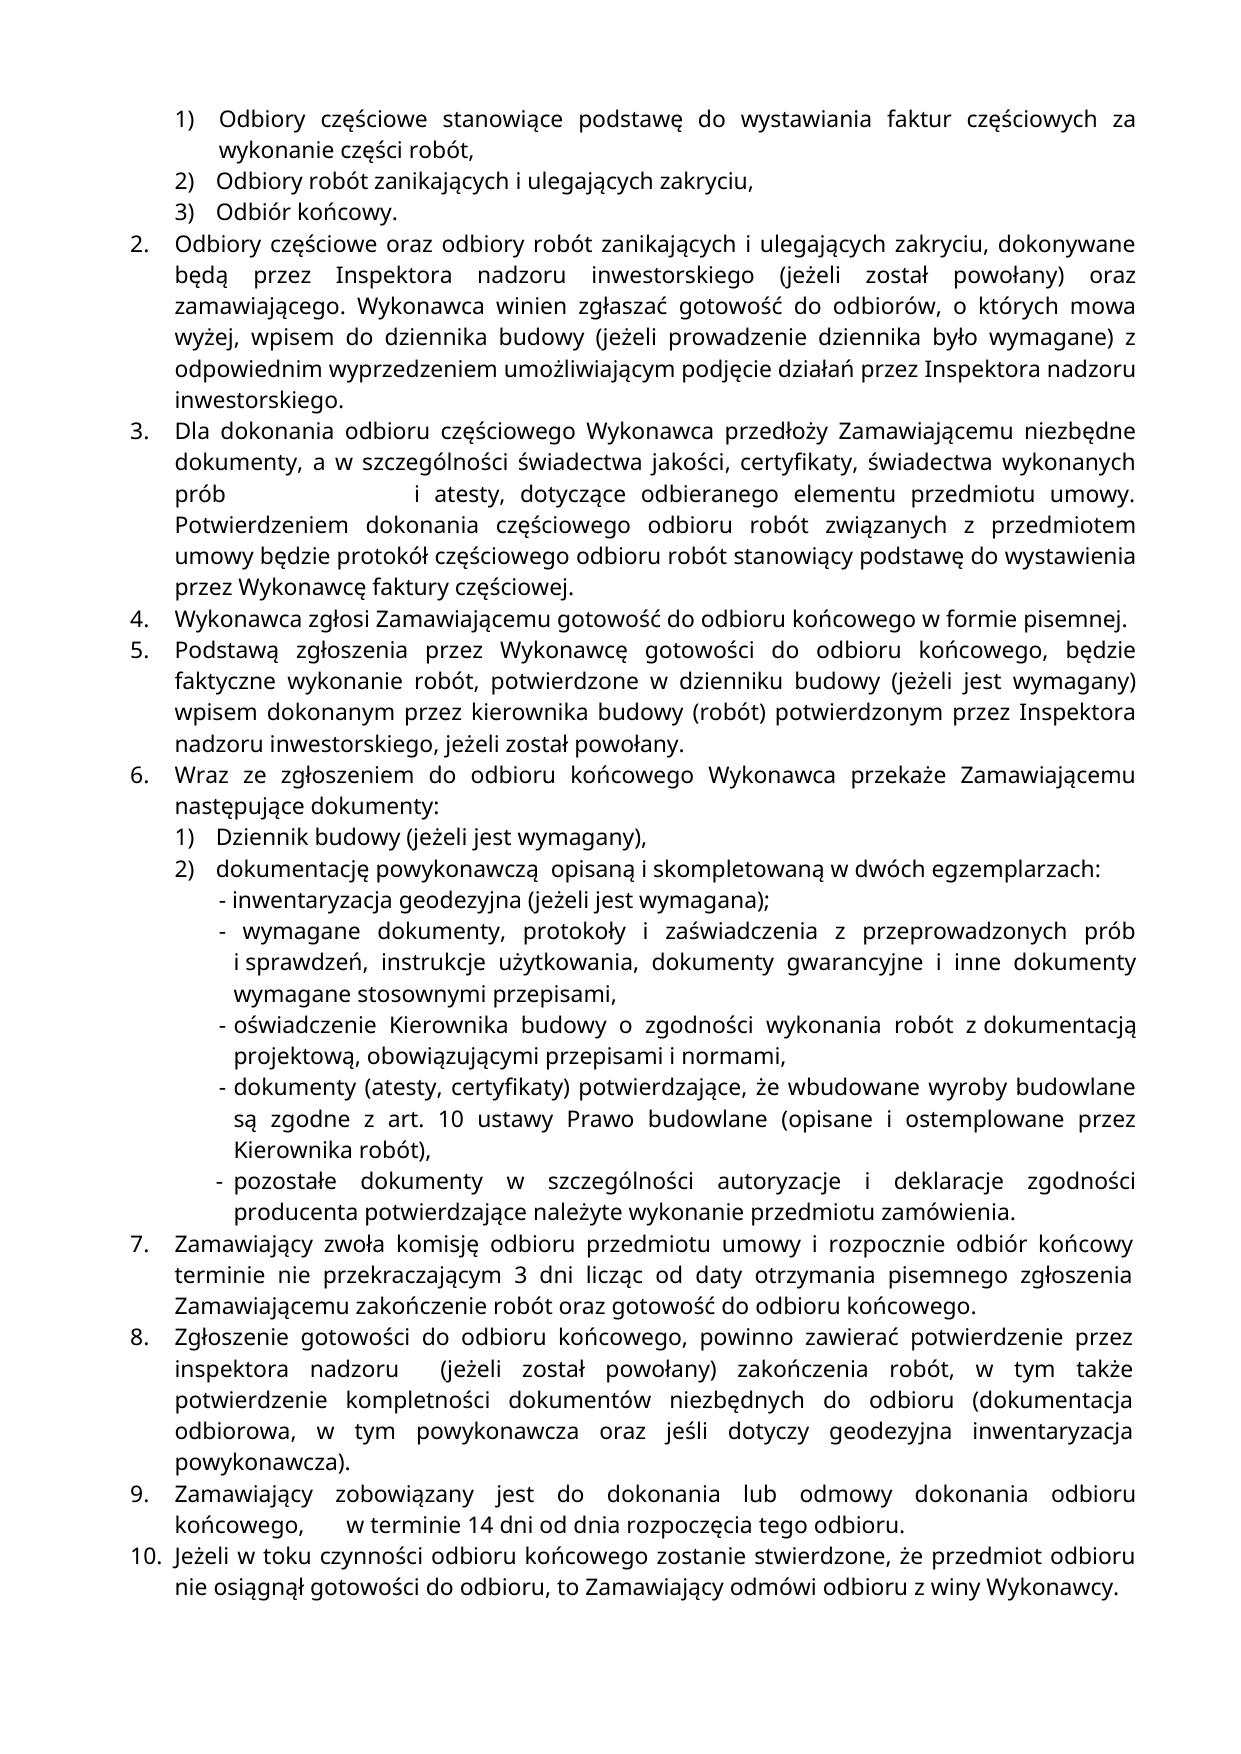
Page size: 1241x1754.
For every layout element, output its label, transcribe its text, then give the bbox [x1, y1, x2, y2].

list Dziennik budowy (jeżeli jest wymagany), [174, 821, 1137, 853]
text - oświadczenie Kierownika budowy o zgodności wykonania robót z dokumentacją projektową, obowiązującymi przepisami i normami, [189, 1009, 1137, 1071]
text - dokumenty (atesty, certyfikaty) potwierdzające, że wbudowane wyroby budowlane są zgodne z art. 10 ustawy Prawo budowlane (opisane i ostemplowane przez Kierownika robót), [204, 1071, 1137, 1165]
text 9. Zamawiający zobowiązany jest do dokonania lub odmowy dokonania odbioru końcowego, w terminie 14 dni od dnia rozpoczęcia tego odbioru. [130, 1478, 1137, 1540]
text 8. Zgłoszenie gotowości do odbioru końcowego, powinno zawierać potwierdzenie przez inspektora nadzoru (jeżeli został powołany) zakończenia robót, w tym także potwierdzenie kompletności dokumentów niezbędnych do odbioru (dokumentacja odbiorowa, w tym powykonawcza oraz jeśli dotyczy geodezyjna inwentaryzacja powykonawcza). [130, 1321, 1134, 1478]
list Odbiory częściowe stanowiące podstawę do wystawiania faktur częściowych za wykonanie części robót, [174, 103, 1137, 165]
list Wykonawca zgłosi Zamawiającemu gotowość do odbioru końcowego w formie pisemnej. [130, 603, 1137, 634]
text 10. Jeżeli w toku czynności odbioru końcowego zostanie stwierdzone, że przedmiot odbioru nie osiągnął gotowości do odbioru, to Zamawiający odmówi odbioru z winy Wykonawcy. [130, 1540, 1137, 1603]
list Podstawą zgłoszenia przez Wykonawcę gotowości do odbioru końcowego, będzie faktyczne wykonanie robót, potwierdzone w dzienniku budowy (jeżeli jest wymagany) wpisem dokonanym przez kierownika budowy (robót) potwierdzonym przez Inspektora nadzoru inwestorskiego, jeżeli został powołany. [130, 634, 1137, 759]
text - wymagane dokumenty, protokoły i zaświadczenia z przeprowadzonych prób i sprawdzeń, instrukcje użytkowania, dokumenty gwarancyjne i inne dokumenty wymagane stosownymi przepisami, [218, 915, 1137, 1009]
list Dla dokonania odbioru częściowego Wykonawca przedłoży Zamawiającemu niezbędne dokumenty, a w szczególności świadectwa jakości, certyfikaty, świadectwa wykonanych prób i atesty, dotyczące odbieranego elementu przedmiotu umowy. Potwierdzeniem dokonania częściowego odbioru robót związanych z przedmiotem umowy będzie protokół częściowego odbioru robót stanowiący podstawę do wystawienia przez Wykonawcę faktury częściowej. [130, 415, 1137, 603]
list Odbiory robót zanikających i ulegających zakryciu, [174, 165, 1137, 196]
text - inwentaryzacja geodezyjna (jeżeli jest wymagana); [130, 884, 1137, 915]
text 7. Zamawiający zwoła komisję odbioru przedmiotu umowy i rozpocznie odbiór końcowy terminie nie przekraczającym 3 dni licząc od daty otrzymania pisemnego zgłoszenia Zamawiającemu zakończenie robót oraz gotowość do odbioru końcowego. [130, 1228, 1134, 1321]
list Odbiory częściowe oraz odbiory robót zanikających i ulegających zakryciu, dokonywane będą przez Inspektora nadzoru inwestorskiego (jeżeli został powołany) oraz zamawiającego. Wykonawca winien zgłaszać gotowość do odbiorów, o których mowa wyżej, wpisem do dziennika budowy (jeżeli prowadzenie dziennika było wymagane) z odpowiednim wyprzedzeniem umożliwiającym podjęcie działań przez Inspektora nadzoru inwestorskiego. [130, 228, 1137, 415]
text - pozostałe dokumenty w szczególności autoryzacje i deklaracje zgodności producenta potwierdzające należyte wykonanie przedmiotu zamówienia. [204, 1165, 1137, 1228]
list dokumentację powykonawczą opisaną i skompletowaną w dwóch egzemplarzach: [174, 853, 1137, 884]
list Wraz ze zgłoszeniem do odbioru końcowego Wykonawca przekaże Zamawiającemu następujące dokumenty: [130, 759, 1137, 821]
list Odbiór końcowy. [174, 196, 1137, 228]
